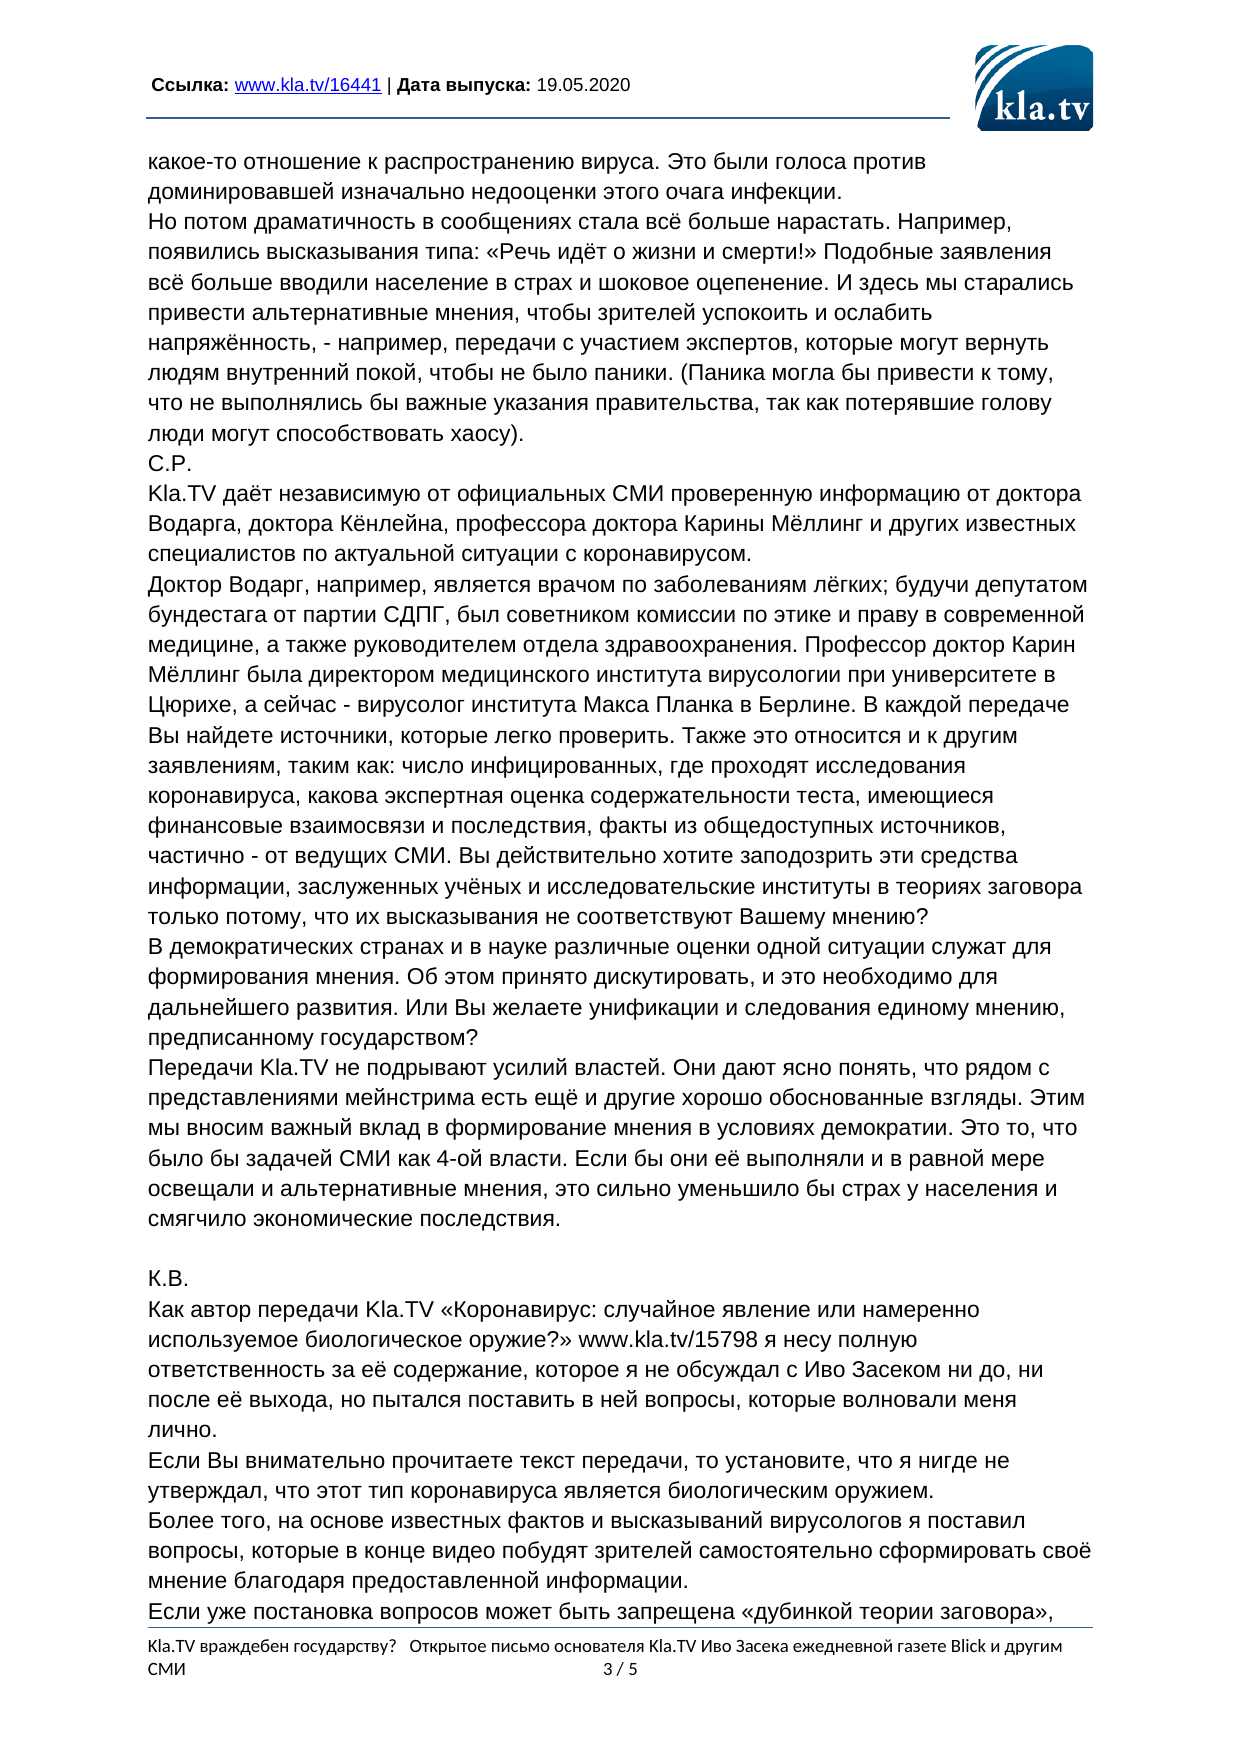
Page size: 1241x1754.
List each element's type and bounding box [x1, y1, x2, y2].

text [148, 148, 1093, 1624]
